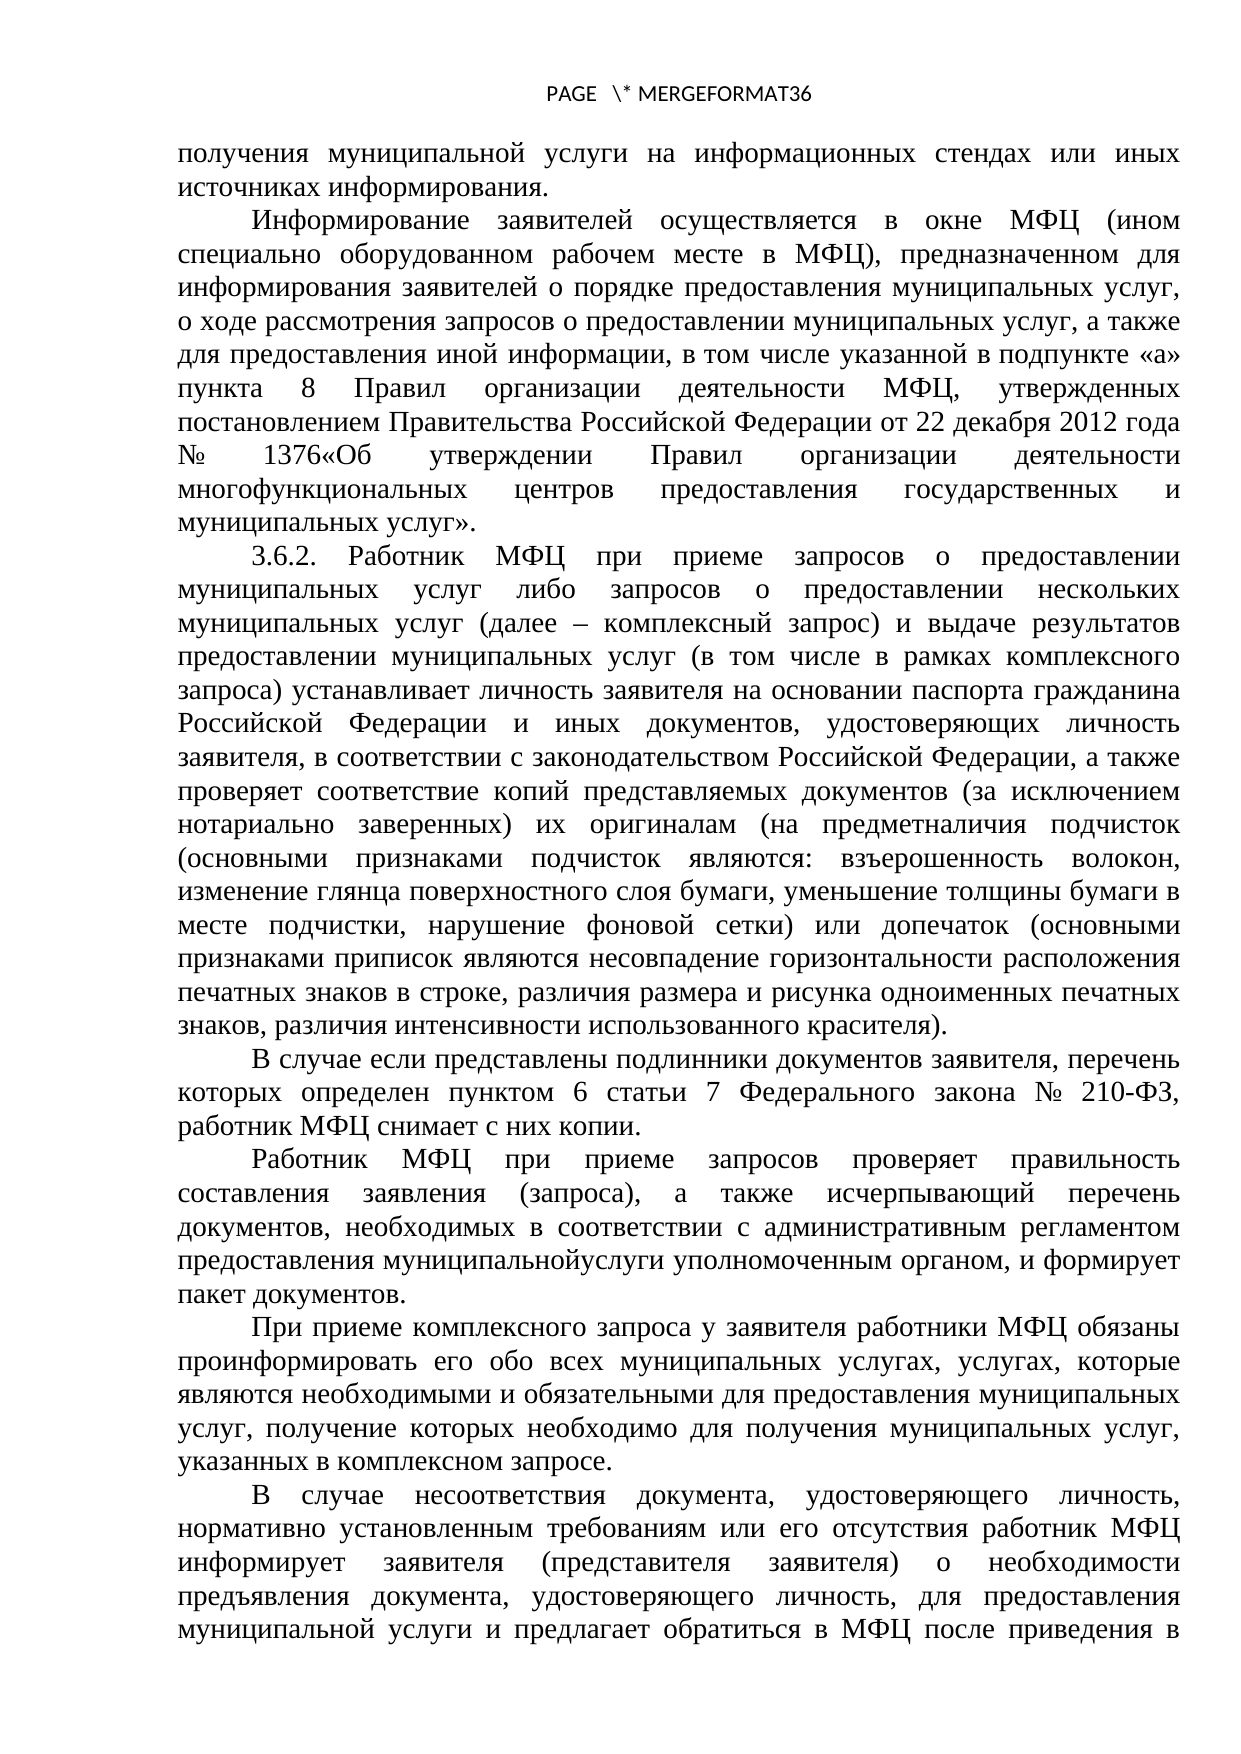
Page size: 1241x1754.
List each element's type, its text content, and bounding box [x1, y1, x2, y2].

text При приеме комплексного запроса у заявителя работники МФЦ обязаны проинформировать его обо всех муниципальных услугах, услугах, которые являются необходимыми и обязательными для предоставления муниципальных услуг, получение которых необходимо для получения муниципальных услуг, указанных в комплексном запросе. [177, 1309, 1181, 1477]
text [177, 1477, 1181, 1645]
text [177, 135, 1181, 202]
text В случае если представлены подлинники документов заявителя, перечень которых определен пунктом 6 статьи 7 Федерального закона № 210-ФЗ, работник МФЦ снимает с них копии. [177, 1041, 1181, 1142]
text 3.6.2. Работник МФЦ при приеме запросов о предоставлении муниципальных услуг либо запросов о предоставлении нескольких муниципальных услуг (далее – комплексный запрос) и выдаче результатов предоставлении муниципальных услуг (в том числе в рамках комплексного запроса) устанавливает личность заявителя на основании паспорта гражданина Российской Федерации и иных документов, удостоверяющих личность заявителя, в соответствии с законодательством Российской Федерации, а также проверяет соответствие копий представляемых документов (за исключением нотариально заверенных) их оригиналам (на предметналичия подчисток (основными признаками подчисток являются: взъерошенность волокон, изменение глянца поверхностного слоя бумаги, уменьшение толщины бумаги в месте подчистки, нарушение фоновой сетки) или допечаток (основными признаками приписок являются несовпадение горизонтальности расположения печатных знаков в строке, различия размера и рисунка одноименных печатных знаков, различия интенсивности использованного красителя). [177, 538, 1181, 1041]
text Информирование заявителей осуществляется в окне МФЦ (ином специально оборудованном рабочем месте в МФЦ), предназначенном для информирования заявителей о порядке предоставления муниципальных услуг, о ходе рассмотрения запросов о предоставлении муниципальных услуг, а также для предоставления иной информации, в том числе указанной в подпункте «а» пункта 8 Правил организации деятельности МФЦ, утвержденных постановлением Правительства Российской Федерации от 22 декабря 2012 года № 1376«Об утверждении Правил организации деятельности многофункциональных центров предоставления государственных и муниципальных услуг». [177, 202, 1181, 538]
text Работник МФЦ при приеме запросов проверяет правильность составления заявления (запроса), а также исчерпывающий перечень документов, необходимых в соответствии с административным регламентом предоставления муниципальнойуслуги уполномоченным органом, и формирует пакет документов. [177, 1142, 1181, 1309]
